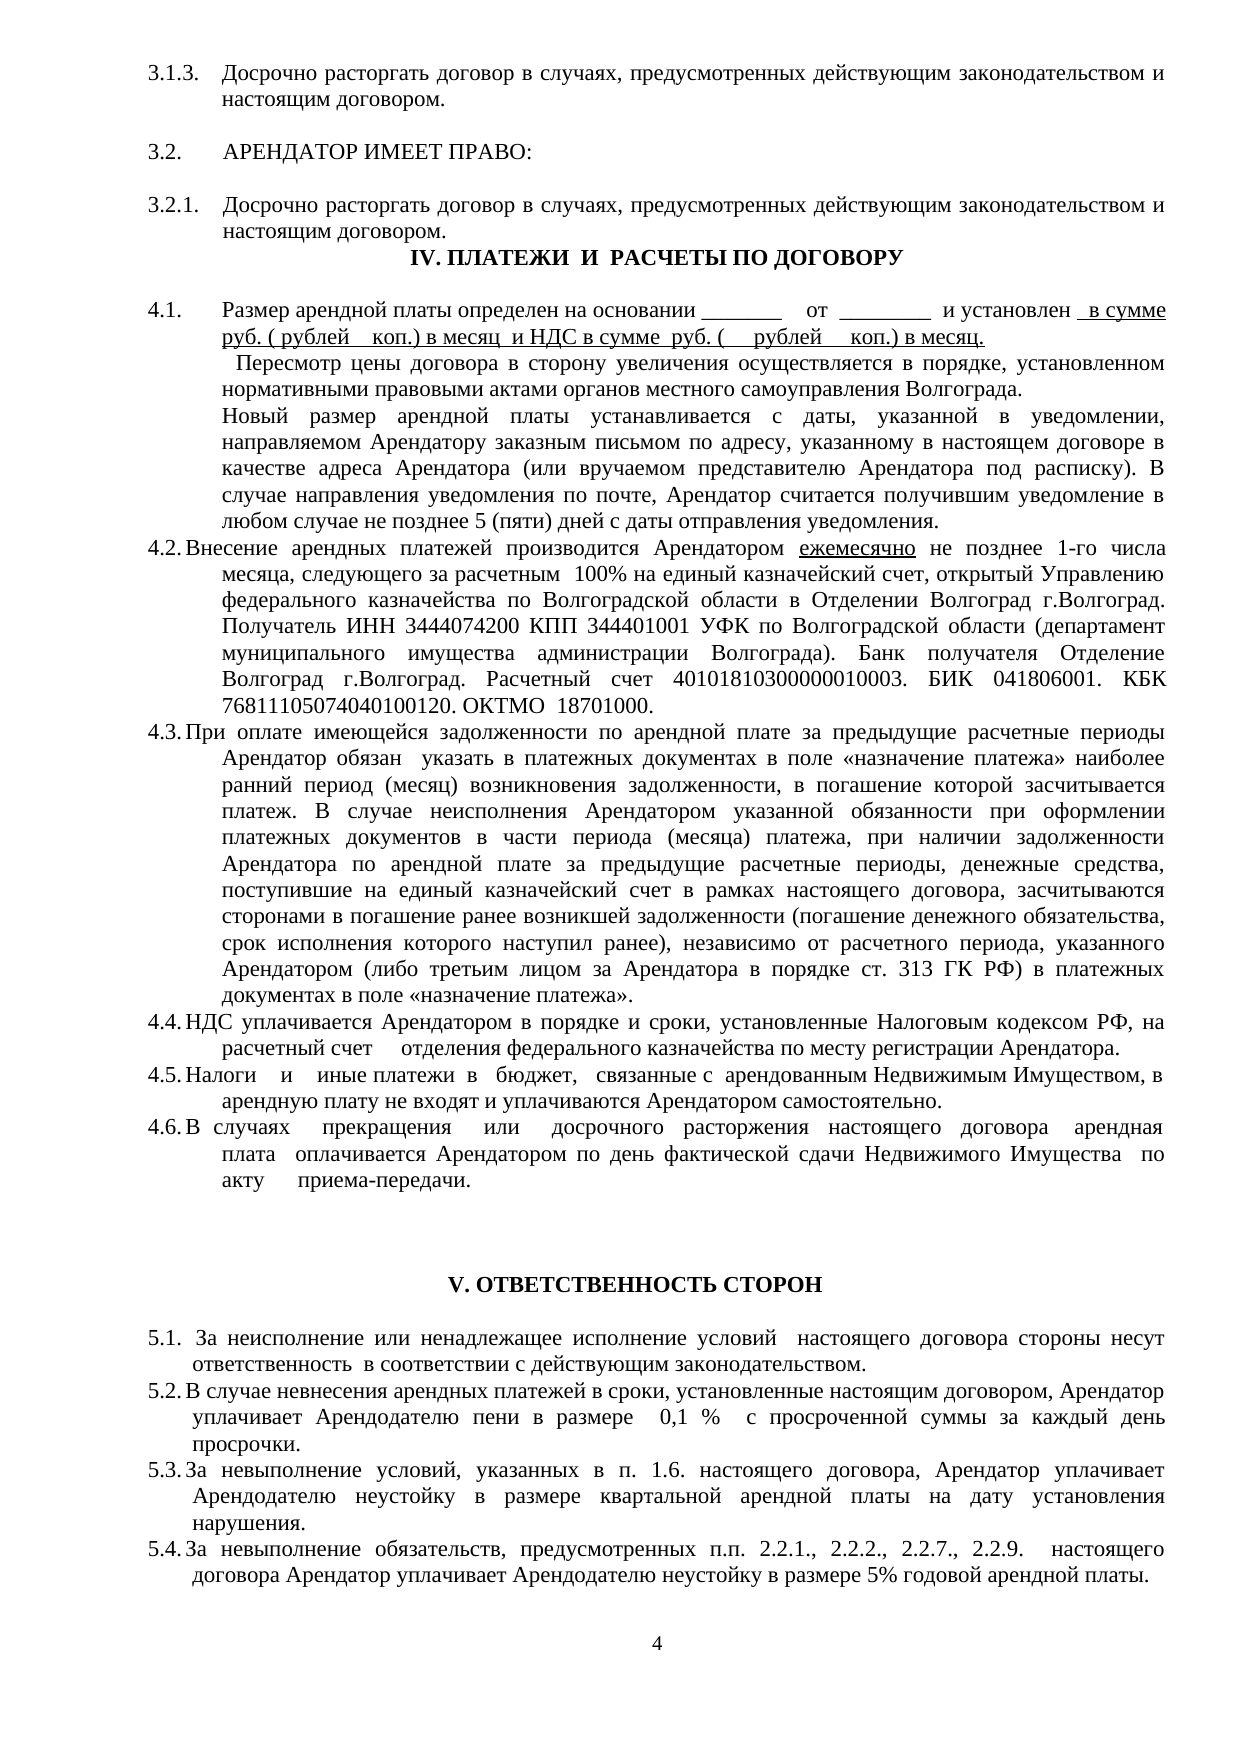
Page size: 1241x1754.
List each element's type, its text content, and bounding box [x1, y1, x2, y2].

list АРЕНДАТОР ИМЕЕТ ПРАВО: [148, 138, 1166, 164]
list В случаях прекращения или досрочного расторжения настоящего договора арендная плата оплачивается Арендатором по день фактической сдачи Недвижимого Имущества по акту приема-передачи. [148, 1113, 1166, 1192]
list За невыполнение условий, указанных в п. 1.6. настоящего договора, Арендатор уплачивает Арендодателю неустойку в размере квартальной арендной платы на дату установления нарушения. [148, 1456, 1166, 1535]
list Внесение арендных платежей производится Арендатором ежемесячно не позднее 1-го числа месяца, следующего за расчетным 100% на единый казначейский счет, открытый Управлению федерального казначейства по Волгоградской области в Отделении Волгоград г.Волгоград. Получатель ИНН 3444074200 КПП 344401001 УФК по Волгоградской области (департамент муниципального имущества администрации Волгограда). Банк получателя Отделение Волгоград г.Волгоград. Расчетный счет 40101810300000010003. БИК 041806001. КБК 76811105074040100120. ОКТМО 18701000. [148, 533, 1166, 718]
text 4.1. Размер арендной платы определен на основании _______ от ________ и установлен в сумме руб. ( рублей коп.) в месяц и НДС в сумме руб. ( рублей коп.) в месяц. [148, 296, 1166, 349]
list За невыполнение обязательств, предусмотренных п.п. 2.2.1., 2.2.2., 2.2.7., 2.2.9. настоящего договора Арендатор уплачивает Арендодателю неустойку в размере 5% годовой арендной платы. [148, 1535, 1166, 1588]
text IV. ПЛАТЕЖИ И РАСЧЕТЫ ПО ДОГОВОРУ [148, 244, 1166, 270]
list В случае невнесения арендных платежей в сроки, установленные настоящим договором, Арендатор уплачивает Арендодателю пени в размере 0,1 % с просроченной суммы за каждый день просрочки. [148, 1377, 1166, 1456]
list Досрочно расторгать договор в случаях, предусмотренных действующим законодательством и настоящим договором. [148, 191, 1166, 244]
text V. ОТВЕТСТВЕННОСТЬ СТОРОН [373, 1271, 1166, 1298]
list При оплате имеющейся задолженности по арендной плате за предыдущие расчетные периоды Арендатор обязан указать в платежных документах в поле «назначение платежа» наиболее ранний период (месяц) возникновения задолженности, в погашение которой засчитывается платеж. В случае неисполнения Арендатором указанной обязанности при оформлении платежных документов в части периода (месяца) платежа, при наличии задолженности Арендатора по арендной плате за предыдущие расчетные периоды, денежные средства, поступившие на единый казначейский счет в рамках настоящего договора, засчитываются сторонами в погашение ранее возникшей задолженности (погашение денежного обязательства, срок исполнения которого наступил ранее), независимо от расчетного периода, указанного Арендатором (либо третьим лицом за Арендатора в порядке ст. 313 ГК РФ) в платежных документах в поле «назначение платежа». [148, 718, 1166, 1008]
text Пересмотр цены договора в сторону увеличения осуществляется в порядке, установленном нормативными правовыми актами органов местного самоуправления Волгограда. [148, 349, 1166, 402]
list Досрочно расторгать договор в случаях, предусмотренных действующим законодательством и настоящим договором. [148, 59, 1166, 112]
list За неисполнение или ненадлежащее исполнение условий настоящего договора стороны несут ответственность в соответствии с действующим законодательством. [148, 1324, 1166, 1377]
list НДС уплачивается Арендатором в порядке и сроки, установленные Налоговым кодексом РФ, на расчетный счет отделения федерального казначейства по месту регистрации Арендатора. [148, 1008, 1166, 1061]
list Налоги и иные платежи в бюджет, связанные с арендованным Недвижимым Имуществом, в арендную плату не входят и уплачиваются Арендатором самостоятельно. [148, 1061, 1166, 1113]
text Новый размер арендной платы устанавливается с даты, указанной в уведомлении, направляемом Арендатору заказным письмом по адресу, указанному в настоящем договоре в качестве адреса Арендатора (или вручаемом представителю Арендатора под расписку). В случае направления уведомления по почте, Арендатор считается получившим уведомление в любом случае не позднее 5 (пяти) дней с даты отправления уведомления. [148, 402, 1166, 533]
